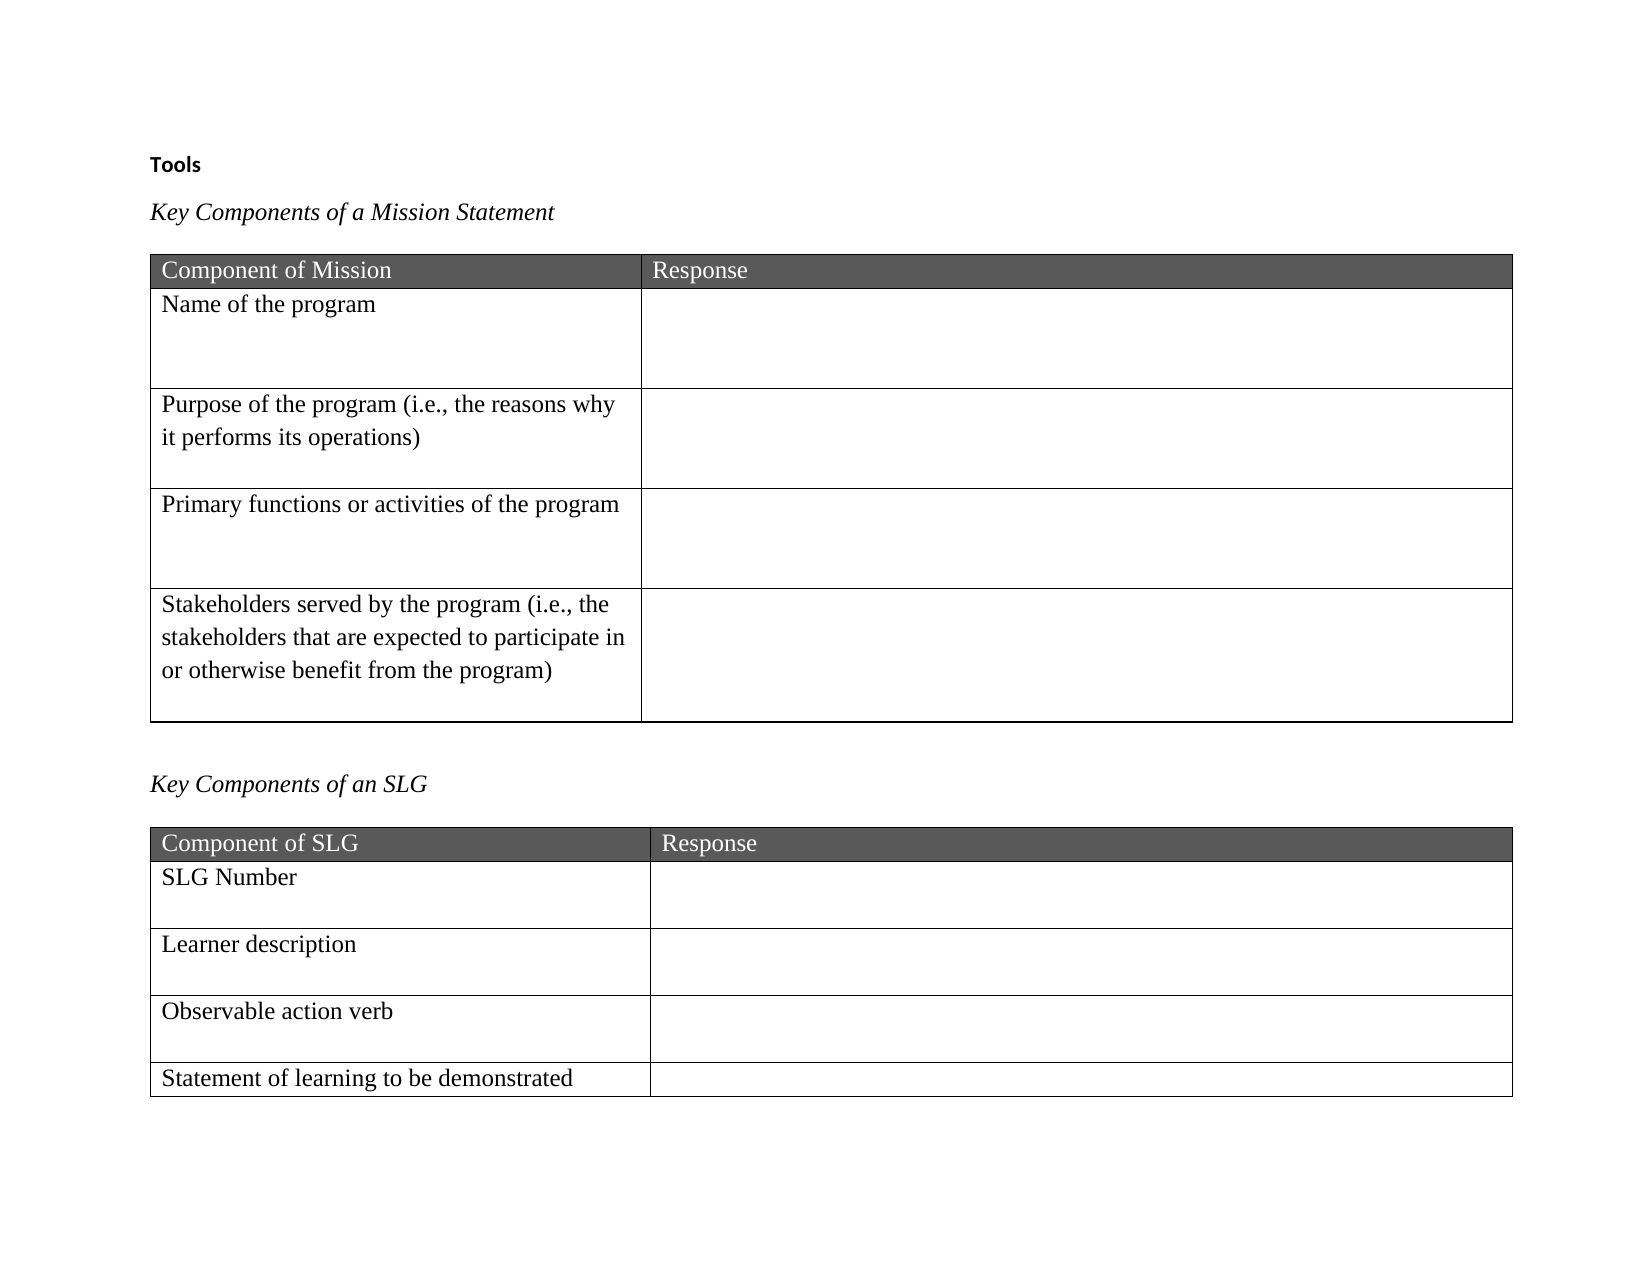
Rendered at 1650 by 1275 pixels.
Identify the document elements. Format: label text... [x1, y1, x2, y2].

table_header Response [642, 255, 1512, 288]
table_cell [642, 589, 1512, 721]
text Tools [150, 150, 1500, 178]
table_cell [642, 289, 1512, 388]
table_cell [651, 929, 1512, 995]
table_header Component of SLG [151, 828, 650, 861]
table_header Response [651, 828, 1512, 861]
table_cell Name of the program [151, 289, 641, 388]
table_cell [642, 489, 1512, 588]
text Key Components of a Mission Statement [150, 197, 1500, 226]
table_cell [651, 862, 1512, 928]
table_cell Primary functions or activities of the program [151, 489, 641, 588]
table_cell [651, 1063, 1512, 1096]
table_cell Stakeholders served by the program (i.e., the stakeholders that are expected to participate in or otherwise benefit from the program) [151, 589, 641, 721]
table_cell Observable action verb [151, 996, 650, 1062]
table_cell Learner description [151, 929, 650, 995]
table_cell [651, 996, 1512, 1062]
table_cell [151, 1063, 650, 1096]
table_cell [642, 389, 1512, 488]
table_cell SLG Number [151, 862, 650, 928]
text Key Components of an SLG [150, 769, 1500, 798]
table_cell Purpose of the program (i.e., the reasons why it performs its operations) [151, 389, 641, 488]
table_header Component of Mission [151, 255, 641, 288]
